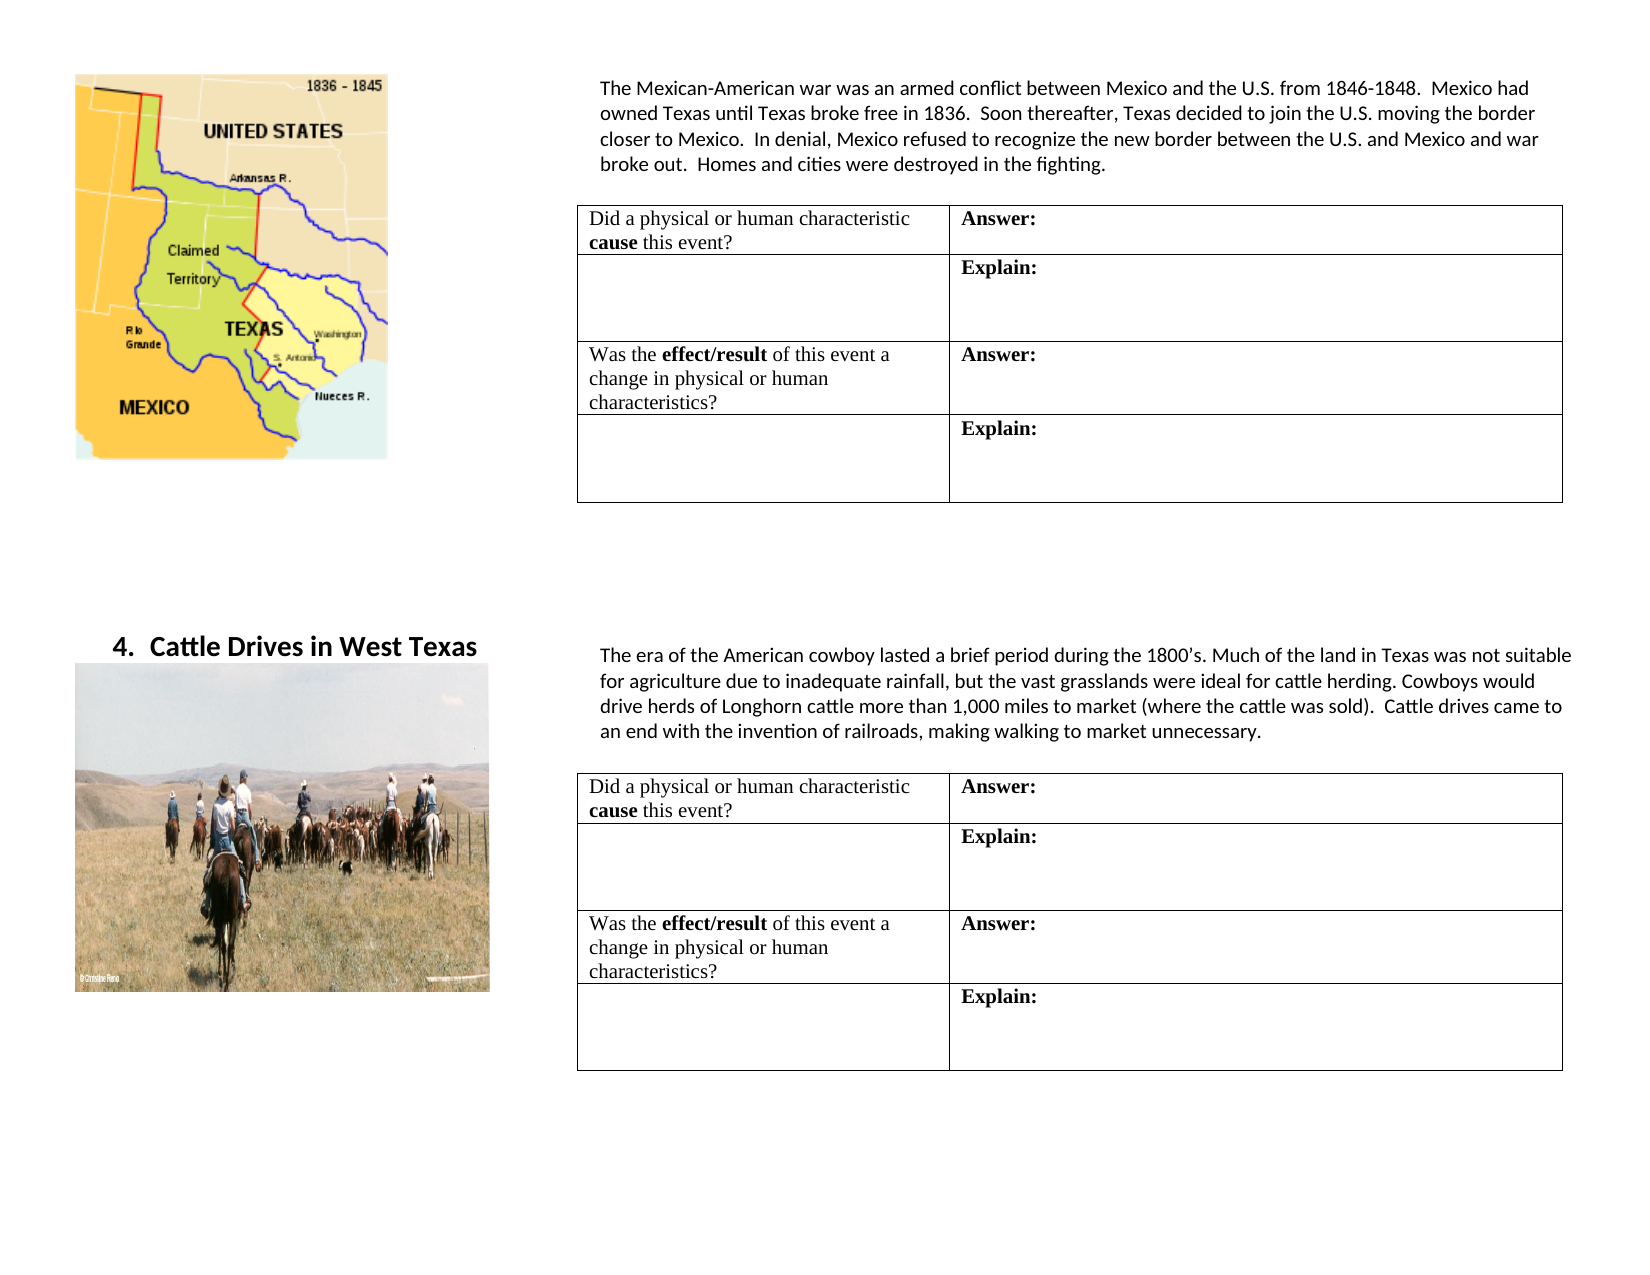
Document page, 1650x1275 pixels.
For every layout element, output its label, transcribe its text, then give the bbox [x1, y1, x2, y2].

table_header Answer: [950, 206, 1562, 254]
picture [75, 663, 490, 992]
table_header Did a physical or human characteristic cause this event? [578, 206, 949, 254]
table_cell [578, 415, 949, 502]
table_cell [578, 824, 949, 910]
list Cattle Drives in [112, 628, 525, 663]
table_cell Explain: [950, 984, 1562, 1070]
table_cell Was the effect/result of this event a change in physical or human characteristics? [578, 911, 949, 983]
table_cell Explain: [950, 415, 1562, 502]
table_cell Answer: [950, 911, 1562, 983]
table_header Did a physical or human characteristic cause this event? [578, 774, 949, 822]
text The Mexican-American war was an armed conflict between and the from 1846-1848. had owned until broke free in 1836. Soon thereafter, decided to join the moving the border closer to . In denial, refused to recognize the new border between the and and war broke out. Homes and cities were destroyed in the fighting. [600, 75, 1575, 177]
table_cell Explain: [950, 824, 1562, 910]
text The era of the American cowboy lasted a brief period during the 1800’s. Much of the land in was not suitable for agriculture due to inadequate rainfall, but the vast grasslands were ideal for cattle herding. Cowboys would drive herds of Longhorn cattle more than 1,000 miles to market (where the cattle was sold). Cattle drives came to an end with the invention of railroads, making walking to market unnecessary. [600, 642, 1575, 744]
table_header Answer: [950, 774, 1562, 822]
picture [75, 74, 388, 460]
table_cell Was the effect/result of this event a change in physical or human characteristics? [578, 342, 949, 414]
table_cell Answer: [950, 342, 1562, 414]
table_cell [578, 255, 949, 341]
table_cell [578, 984, 949, 1070]
table_cell Explain: [950, 255, 1562, 341]
